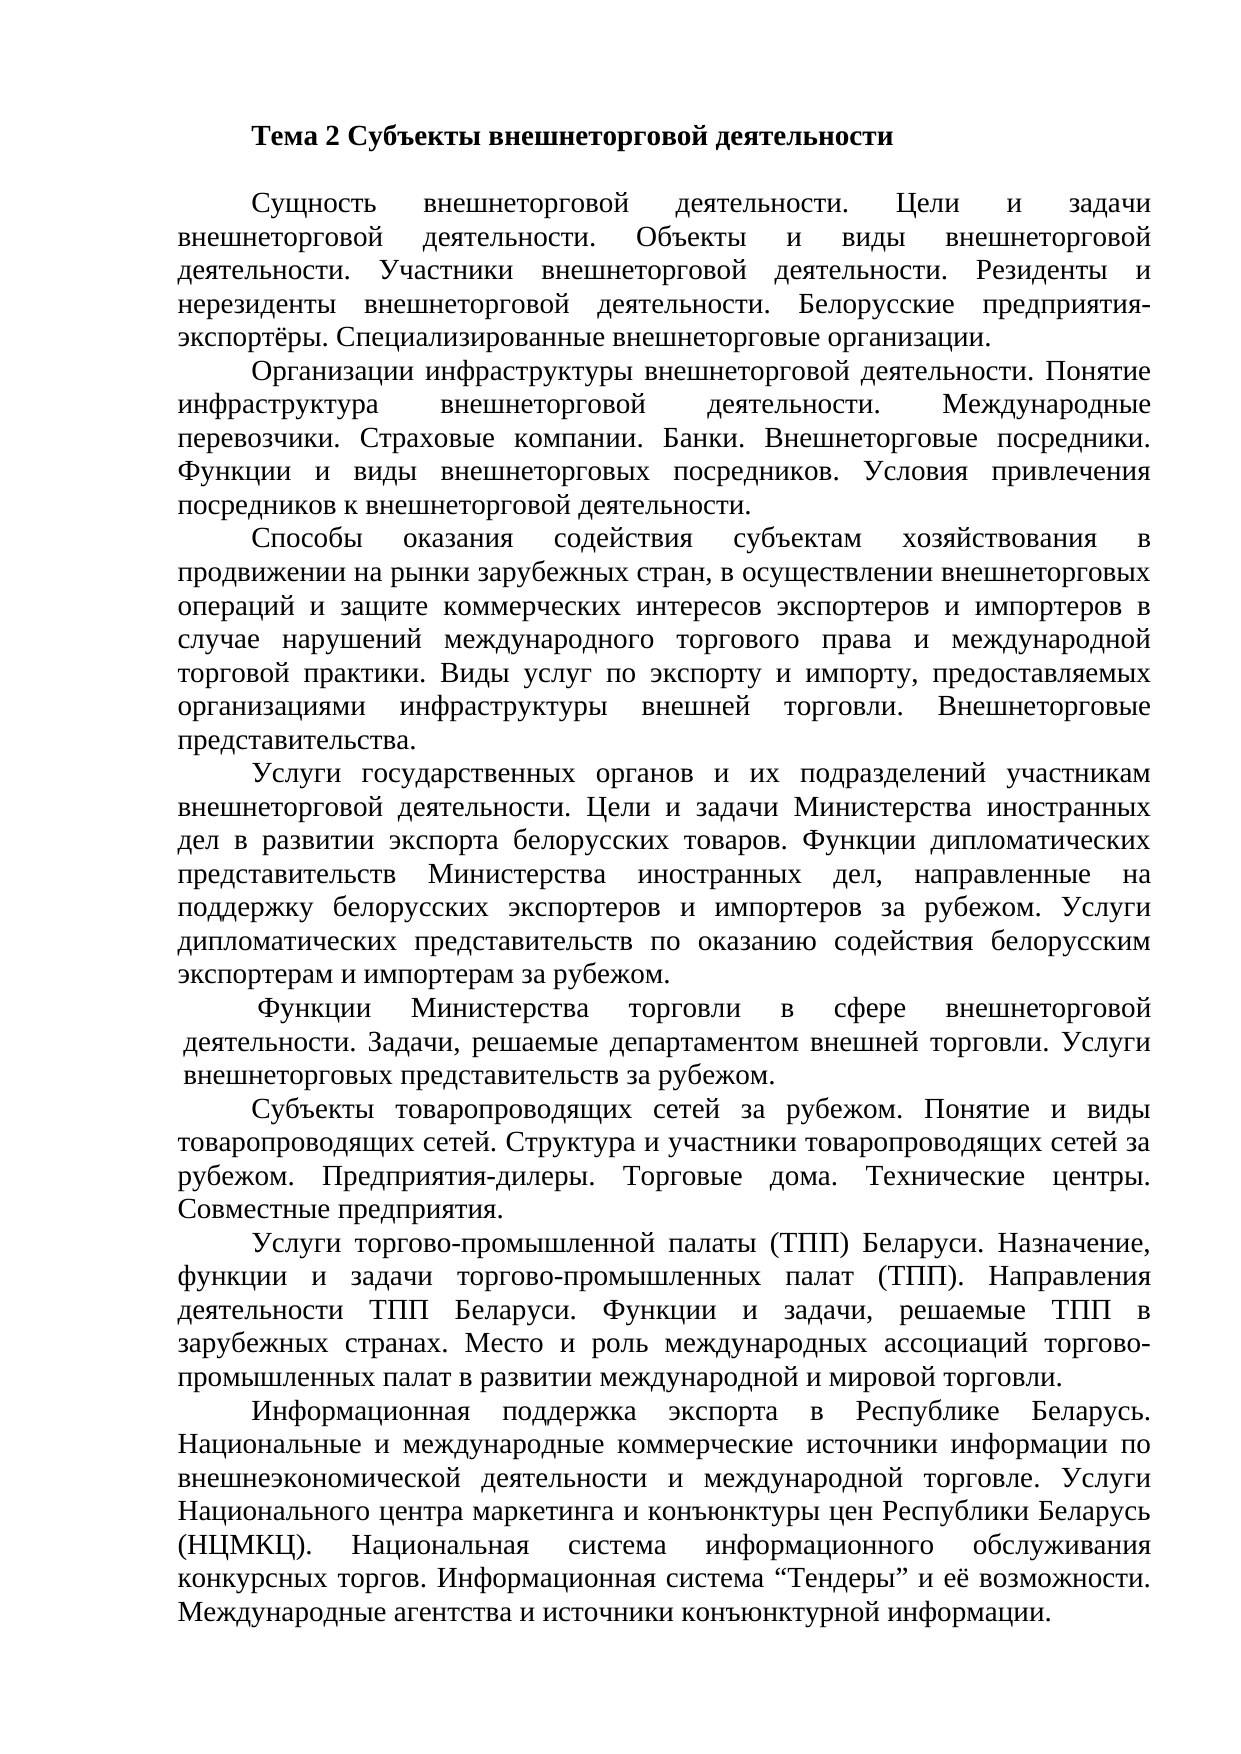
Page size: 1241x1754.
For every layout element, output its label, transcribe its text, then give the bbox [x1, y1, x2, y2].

text Субъекты товаропроводящих сетей за рубежом. Понятие и виды товаропроводящих сетей. Структура и участники товаропроводящих сетей за рубежом. Предприятия-дилеры. Торговые дома. Технические центры. Совместные предприятия. [177, 1091, 1152, 1225]
text Сущность внешнеторговой деятельности. Цели и задачи внешнеторговой деятельности. Объекты и виды внешнеторговой деятельности. Участники внешнеторговой деятельности. Резиденты и нерезиденты внешнеторговой деятельности. Белорусские предприятия-экспортёры. Специализированные внешнеторговые организации. [177, 185, 1152, 353]
text Организации инфраструктуры внешнеторговой деятельности. Понятие инфраструктура внешнеторговой деятельности. Международные перевозчики. Страховые компании. Банки. Внешнеторговые посредники. Функции и виды внешнеторговых посредников. Условия привлечения посредников к внешнеторговой деятельности. [177, 353, 1152, 521]
text Информационная поддержка экспорта в Республике Беларусь. Национальные и международные коммерческие источники информации по внешнеэкономической деятельности и международной торговле. Услуги Национального центра маркетинга и конъюнктуры цен Республики Беларусь (НЦМКЦ). Национальная система информационного обслуживания конкурсных торгов. Информационная система “Тендеры” и её возможности. Международные агентства и источники конъюнктурной информации. [177, 1393, 1152, 1627]
text Способы оказания содействия субъектам хозяйствования в продвижении на рынки зарубежных стран, в осуществлении внешнеторговых операций и защите коммерческих интересов экспортеров и импортеров в случае нарушений международного торгового права и международной торговой практики. Виды услуг по экспорту и импорту, предоставляемых организациями инфраструктуры внешней торговли. Внешнеторговые представительства. [177, 521, 1152, 755]
text Функции Министерства торговли в сфере внешнеторговой деятельности. Задачи, решаемые департаментом внешней торговли. Услуги внешнеторговых представительств за рубежом. [183, 990, 1152, 1091]
text Тема 2 Субъекты внешнеторговой деятельности [177, 118, 1152, 152]
text Услуги государственных органов и их подразделений участникам внешнеторговой деятельности. Цели и задачи Министерства иностранных дел в развитии экспорта белорусских товаров. Функции дипломатических представительств Министерства иностранных дел, направленные на поддержку белорусских экспортеров и импортеров за рубежом. Услуги дипломатических представительств по оказанию содействия белорусским экспортерам и импортерам за рубежом. [177, 755, 1152, 990]
text Услуги торгово-промышленной палаты (ТПП) Беларуси. Назначение, функции и задачи торгово-промышленных палат (ТПП). Направления деятельности ТПП Беларуси. Функции и задачи, решаемые ТПП в зарубежных странах. Место и роль международных ассоциаций торгово-промышленных палат в развитии международной и мировой торговли. [177, 1225, 1152, 1393]
